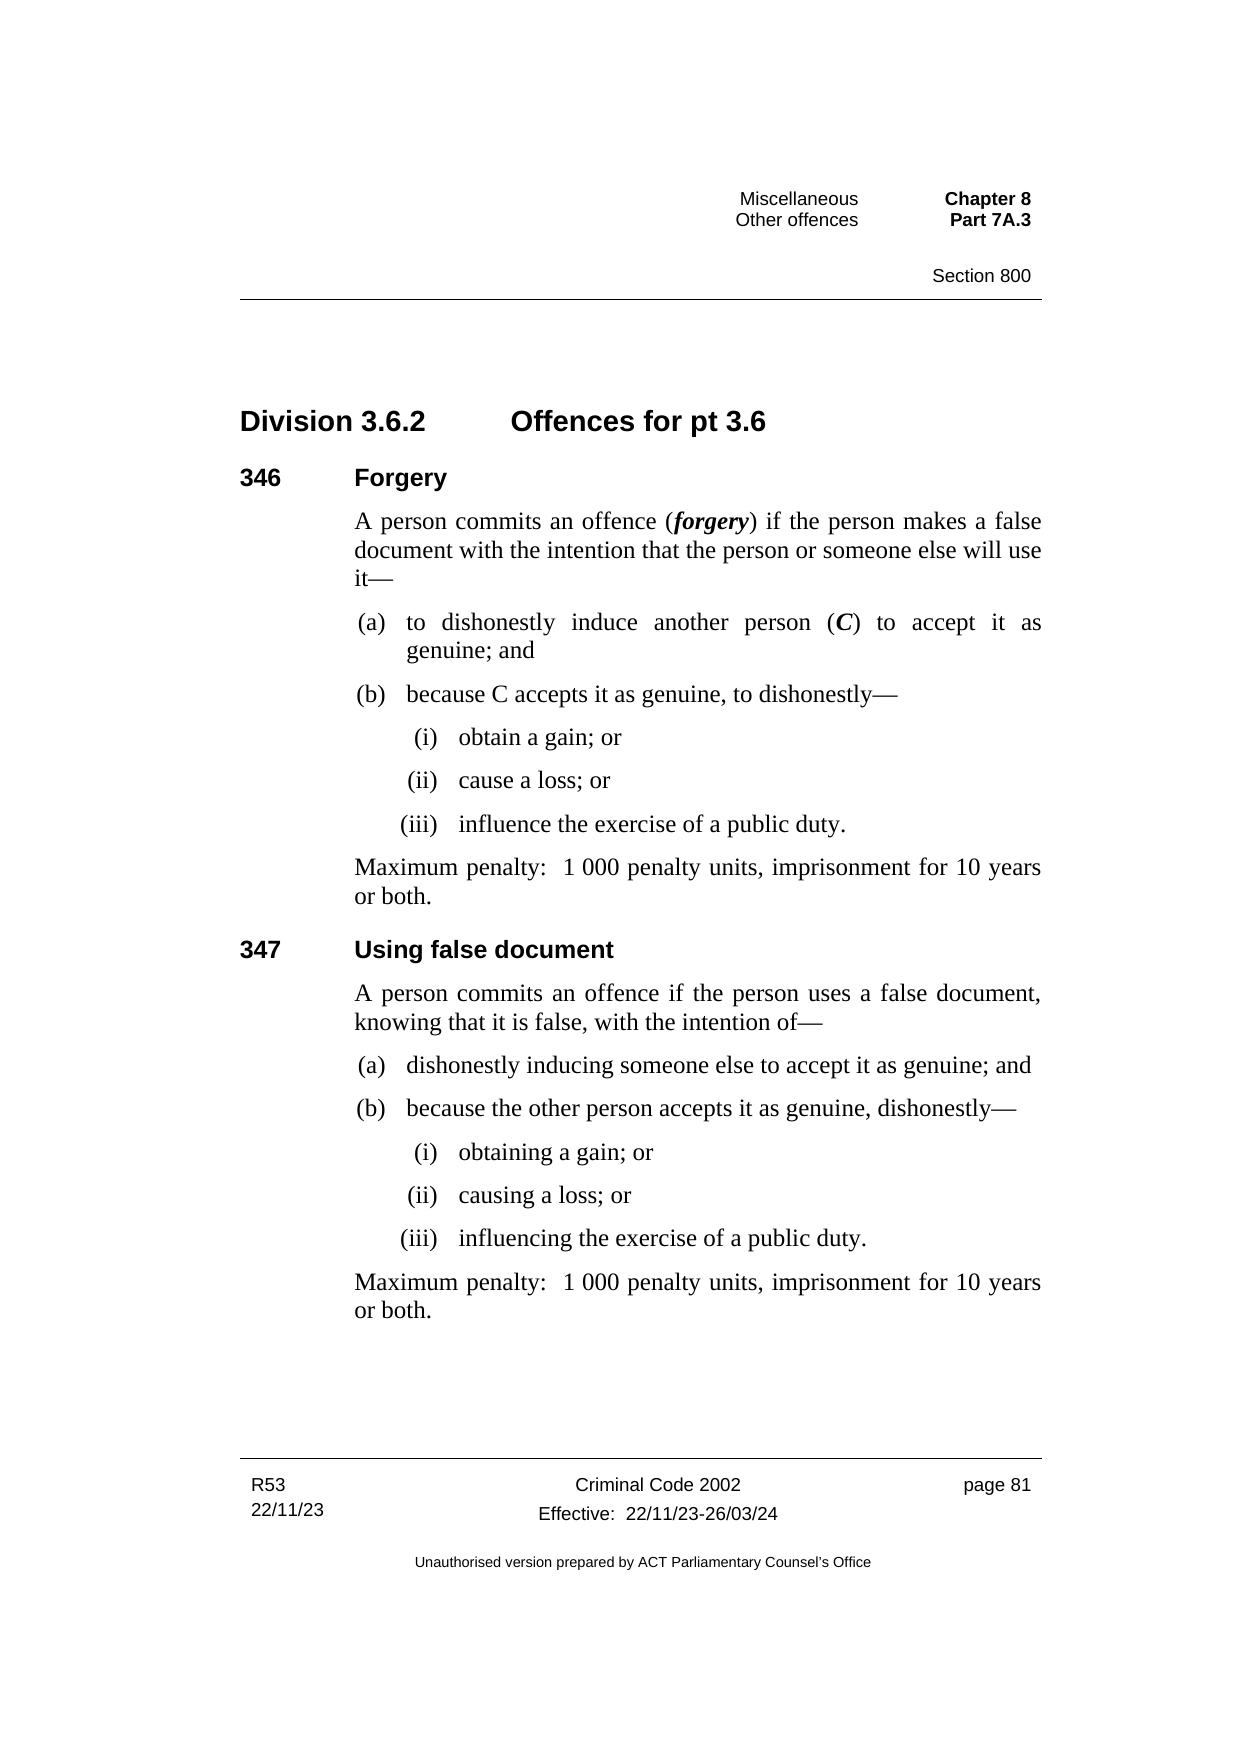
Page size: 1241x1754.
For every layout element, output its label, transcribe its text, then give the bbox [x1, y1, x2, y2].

text (b) because C accepts it as genuine, to dishonestly— [239, 679, 1042, 708]
text Maximum penalty: 1 000 penalty units, imprisonment for 10 years or both. [354, 852, 1042, 910]
text (iii) influencing the exercise of a public duty. [239, 1223, 1042, 1252]
text 347 Using false document [239, 935, 1042, 963]
text 346 Forgery [239, 463, 1042, 491]
text (ii) cause a loss; or [239, 766, 1042, 794]
text (i) obtaining a gain; or [239, 1137, 1042, 1166]
text (b) because the other person accepts it as genuine, dishonestly— [239, 1093, 1042, 1122]
text (iii) influence the exercise of a public duty. [239, 809, 1042, 838]
text Maximum penalty: 1 000 penalty units, imprisonment for 10 years or both. [354, 1267, 1042, 1324]
text A person commits an offence (forgery) if the person makes a false document with the intention that the person or someone else will use it— [354, 506, 1042, 592]
text (a) to dishonestly induce another person (C) to accept it as genuine; and [239, 607, 1042, 664]
text Division 3.6.2 Offences for pt 3.6 [239, 404, 1042, 438]
text (ii) causing a loss; or [239, 1180, 1042, 1209]
text (i) obtain a gain; or [239, 722, 1042, 751]
text A person commits an offence if the person uses a false document, knowing that it is false, with the intention of— [354, 978, 1042, 1036]
text (a) dishonestly inducing someone else to accept it as genuine; and [239, 1050, 1042, 1079]
